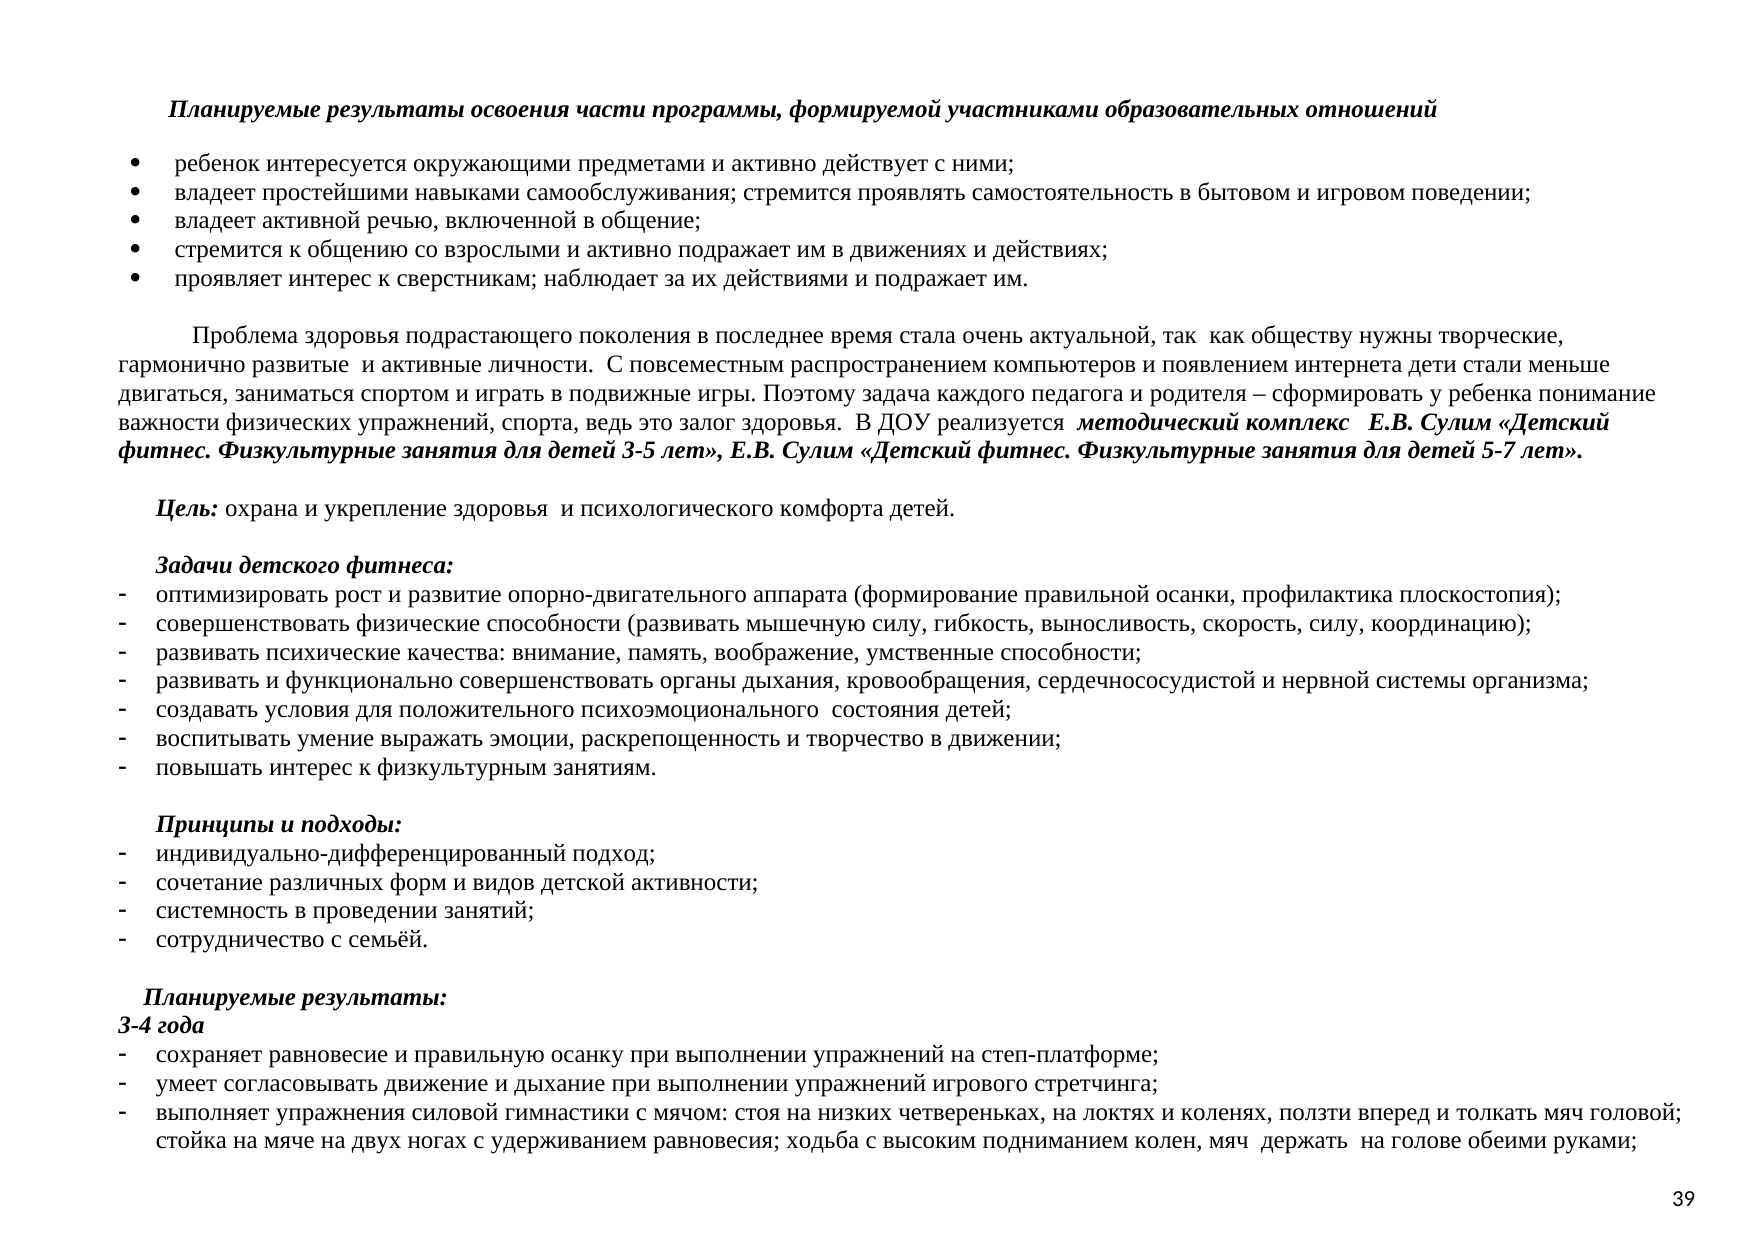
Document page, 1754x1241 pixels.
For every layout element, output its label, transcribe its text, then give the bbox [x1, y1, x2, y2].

list развивать и функционально совершенствовать органы дыхания, кровообращения, сердечнососудистой и нервной системы организма; [118, 665, 1695, 694]
list владеет активной речью, включенной в общение; [131, 205, 1695, 234]
list проявляет интерес к сверстникам; наблюдает за их действиями и подражает им. [131, 263, 1695, 292]
list сотрудничество с семьёй. [118, 924, 1695, 953]
list сохраняет равновесие и правильную осанку при выполнении упражнений на степ-платформе; [118, 1039, 1695, 1068]
text Цель: охрана и укрепление здоровья и психологического комфорта детей. [118, 493, 1695, 522]
list оптимизировать рост и развитие опорно-двигательного аппарата (формирование правильной осанки, профилактика плоскостопия); [118, 579, 1695, 608]
list владеет простейшими навыками самообслуживания; стремится проявлять самостоятельность в бытовом и игровом поведении; [131, 177, 1695, 205]
list стремится к общению со взрослыми и активно подражает им в движениях и действиях; [131, 234, 1695, 263]
list системность в проведении занятий; [118, 895, 1695, 924]
list повышать интерес к физкультурным занятиям. [118, 752, 1695, 780]
list индивидуально-дифференцированный подход; [118, 838, 1695, 867]
text 3-4 года [118, 1010, 1695, 1039]
list создавать условия для положительного психоэмоционального состояния детей; [118, 694, 1695, 723]
list ребенок интересуется окружающими предметами и активно действует с ними; [131, 148, 1695, 177]
list развивать психические качества: внимание, память, воображение, умственные способности; [118, 637, 1695, 665]
text Планируемые результаты: [118, 982, 1695, 1010]
list умеет согласовывать движение и дыхание при выполнении упражнений игрового стретчинга; [118, 1068, 1695, 1097]
list выполняет упражнения силовой гимнастики с мячом: стоя на низких четвереньках, на локтях и коленях, ползти вперед и толкать мяч головой; стойка на мяче на двух ногах с удерживанием равновесия; ходьба с высоким подниманием колен, мяч держать на голове обеими руками; [118, 1097, 1695, 1154]
text Принципы и подходы: [118, 809, 1695, 838]
list совершенствовать физические способности (развивать мышечную силу, гибкость, выносливость, скорость, силу, координацию); [118, 608, 1695, 637]
text Задачи детского фитнеса: [118, 550, 1695, 579]
text Проблема здоровья подрастающего поколения в последнее время стала очень актуальной, так как обществу нужны творческие, гармонично развитые и активные личности. С повсеместным распространением компьютеров и появлением интернета дети стали меньше двигаться, заниматься спортом и играть в подвижные игры. Поэтому задача каждого педагога и родителя – сформировать у ребенка понимание важности физических упражнений, спорта, ведь это залог здоровья. В ДОУ реализуется методический комплекс Е.В. Сулим «Детский фитнес. Физкультурные занятия для детей 3-5 лет», Е.В. Сулим «Детский фитнес. Физкультурные занятия для детей 5-7 лет». [118, 320, 1695, 464]
list воспитывать умение выражать эмоции, раскрепощенность и творчество в движении; [118, 723, 1695, 752]
text Планируемые результаты освоения части программы, формируемой участниками образовательных отношений [168, 94, 1695, 123]
list сочетание различных форм и видов детской активности; [118, 867, 1695, 895]
